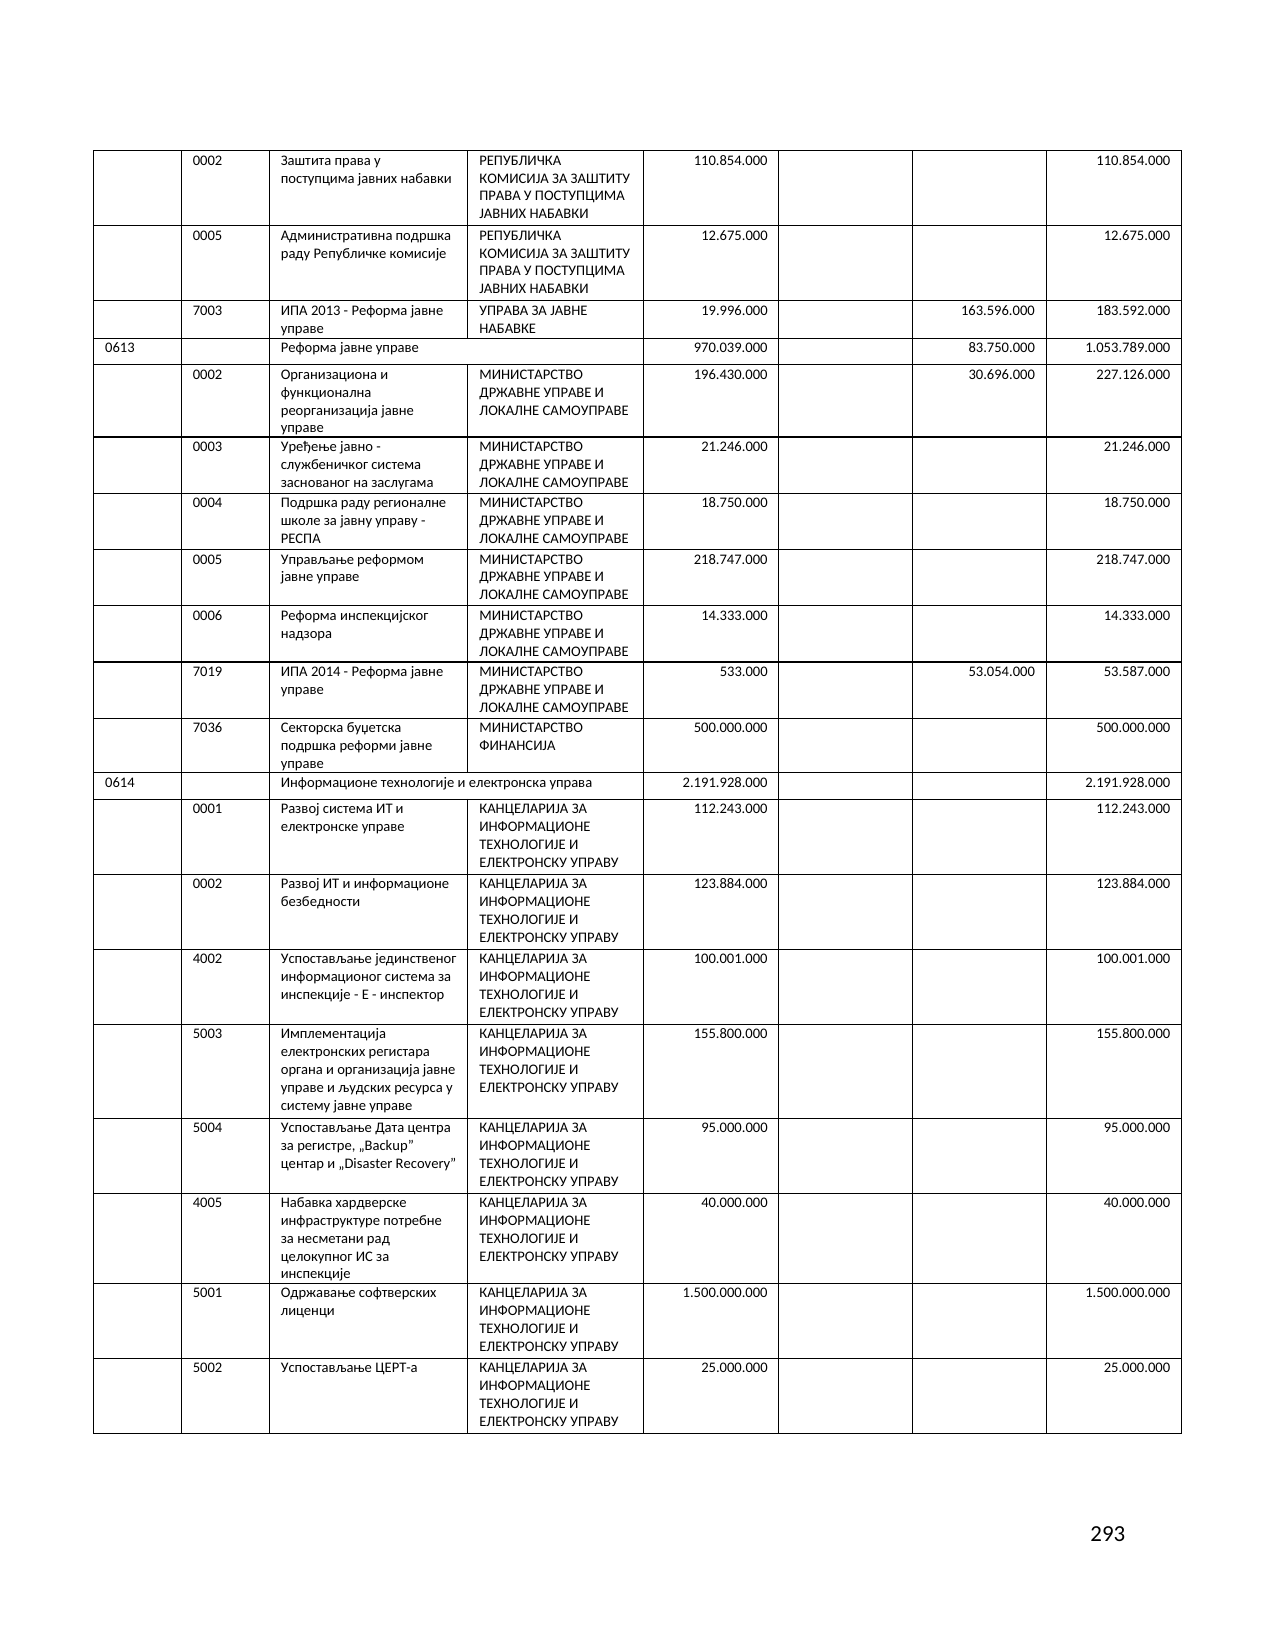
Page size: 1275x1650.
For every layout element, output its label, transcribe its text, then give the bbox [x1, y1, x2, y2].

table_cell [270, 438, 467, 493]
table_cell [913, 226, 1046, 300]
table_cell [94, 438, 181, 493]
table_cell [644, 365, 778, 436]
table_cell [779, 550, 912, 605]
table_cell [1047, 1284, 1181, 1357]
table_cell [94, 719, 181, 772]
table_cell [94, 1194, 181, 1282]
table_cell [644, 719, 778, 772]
table_cell 110.854.000 [644, 151, 778, 225]
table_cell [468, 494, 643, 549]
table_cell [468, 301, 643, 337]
table_cell Административна подршка раду Републичке комисије [270, 226, 467, 300]
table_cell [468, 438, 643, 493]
table_cell Заштитa права у поступцима јавних набавки [270, 151, 467, 225]
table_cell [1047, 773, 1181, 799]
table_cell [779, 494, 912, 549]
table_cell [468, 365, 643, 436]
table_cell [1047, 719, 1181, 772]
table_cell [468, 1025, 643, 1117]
table_cell [779, 151, 912, 225]
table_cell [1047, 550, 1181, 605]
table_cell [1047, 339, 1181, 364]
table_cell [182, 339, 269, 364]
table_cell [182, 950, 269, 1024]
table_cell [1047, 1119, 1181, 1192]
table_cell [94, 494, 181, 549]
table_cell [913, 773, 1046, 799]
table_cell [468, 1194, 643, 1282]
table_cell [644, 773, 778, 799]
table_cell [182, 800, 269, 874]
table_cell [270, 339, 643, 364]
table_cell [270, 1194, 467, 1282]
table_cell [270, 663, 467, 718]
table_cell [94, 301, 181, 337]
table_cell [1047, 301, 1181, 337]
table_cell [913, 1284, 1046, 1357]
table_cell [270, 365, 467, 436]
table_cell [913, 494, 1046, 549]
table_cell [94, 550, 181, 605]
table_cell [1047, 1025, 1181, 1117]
table_cell 110.854.000 [1047, 151, 1181, 225]
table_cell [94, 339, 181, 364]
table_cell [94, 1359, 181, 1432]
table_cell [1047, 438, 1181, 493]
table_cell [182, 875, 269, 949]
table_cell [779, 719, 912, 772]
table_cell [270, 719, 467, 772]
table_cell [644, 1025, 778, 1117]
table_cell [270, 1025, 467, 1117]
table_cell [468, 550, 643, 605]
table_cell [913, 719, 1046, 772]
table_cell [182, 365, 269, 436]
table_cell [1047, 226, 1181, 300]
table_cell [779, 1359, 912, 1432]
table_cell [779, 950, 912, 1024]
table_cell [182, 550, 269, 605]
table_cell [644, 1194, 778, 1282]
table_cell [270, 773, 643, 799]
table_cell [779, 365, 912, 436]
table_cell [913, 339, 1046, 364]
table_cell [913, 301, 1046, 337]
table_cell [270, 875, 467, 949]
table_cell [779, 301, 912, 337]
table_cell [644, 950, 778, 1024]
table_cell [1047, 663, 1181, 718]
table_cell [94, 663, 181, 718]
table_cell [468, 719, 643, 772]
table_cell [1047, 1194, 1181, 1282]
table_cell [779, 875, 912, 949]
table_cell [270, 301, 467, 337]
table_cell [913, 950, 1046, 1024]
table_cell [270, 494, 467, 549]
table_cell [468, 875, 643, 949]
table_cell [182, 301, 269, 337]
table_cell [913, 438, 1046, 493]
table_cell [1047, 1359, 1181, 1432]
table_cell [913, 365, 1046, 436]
table_cell [779, 226, 912, 300]
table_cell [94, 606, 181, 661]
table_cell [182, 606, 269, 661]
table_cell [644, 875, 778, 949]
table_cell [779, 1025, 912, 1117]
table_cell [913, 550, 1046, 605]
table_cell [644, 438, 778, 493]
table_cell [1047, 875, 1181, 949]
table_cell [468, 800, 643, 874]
table_cell 12.675.000 [644, 226, 778, 300]
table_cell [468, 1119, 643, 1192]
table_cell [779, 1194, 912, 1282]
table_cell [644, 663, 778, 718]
table_cell 0005 [182, 226, 269, 300]
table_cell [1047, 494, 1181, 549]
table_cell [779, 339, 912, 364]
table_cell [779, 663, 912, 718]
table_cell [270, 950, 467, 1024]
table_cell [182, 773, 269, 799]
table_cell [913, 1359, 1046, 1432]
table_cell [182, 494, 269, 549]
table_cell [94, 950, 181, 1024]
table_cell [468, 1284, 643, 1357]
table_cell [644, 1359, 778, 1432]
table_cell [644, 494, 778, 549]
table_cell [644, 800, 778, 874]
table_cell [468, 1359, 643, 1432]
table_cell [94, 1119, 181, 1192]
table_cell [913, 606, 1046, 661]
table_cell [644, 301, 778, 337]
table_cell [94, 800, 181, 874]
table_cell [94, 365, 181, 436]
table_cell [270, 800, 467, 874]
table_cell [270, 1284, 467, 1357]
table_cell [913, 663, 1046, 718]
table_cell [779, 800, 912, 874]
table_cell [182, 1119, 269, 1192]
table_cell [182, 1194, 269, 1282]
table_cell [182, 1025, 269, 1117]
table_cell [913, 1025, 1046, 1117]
table_cell РЕПУБЛИЧКА КОМИСИЈА ЗА ЗАШТИТУ ПРАВА У ПОСТУПЦИМА ЈАВНИХ НАБАВКИ [468, 226, 643, 300]
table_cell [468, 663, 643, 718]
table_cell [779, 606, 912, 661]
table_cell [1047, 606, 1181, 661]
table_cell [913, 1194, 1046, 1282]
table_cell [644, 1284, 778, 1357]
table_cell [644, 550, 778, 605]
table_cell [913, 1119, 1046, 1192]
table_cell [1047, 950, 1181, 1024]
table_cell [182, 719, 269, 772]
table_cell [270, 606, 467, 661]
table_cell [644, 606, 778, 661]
table_cell [94, 226, 181, 300]
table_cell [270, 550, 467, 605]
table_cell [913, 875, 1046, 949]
table_cell [94, 151, 181, 225]
table_cell [913, 151, 1046, 225]
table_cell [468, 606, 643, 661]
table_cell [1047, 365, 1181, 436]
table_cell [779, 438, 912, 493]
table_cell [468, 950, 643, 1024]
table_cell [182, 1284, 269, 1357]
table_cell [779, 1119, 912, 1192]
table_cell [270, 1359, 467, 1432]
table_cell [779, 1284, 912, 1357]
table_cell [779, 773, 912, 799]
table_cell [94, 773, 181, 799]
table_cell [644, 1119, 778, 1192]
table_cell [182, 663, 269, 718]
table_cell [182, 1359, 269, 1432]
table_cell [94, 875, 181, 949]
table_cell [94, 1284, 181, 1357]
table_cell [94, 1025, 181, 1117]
table_cell 0002 [182, 151, 269, 225]
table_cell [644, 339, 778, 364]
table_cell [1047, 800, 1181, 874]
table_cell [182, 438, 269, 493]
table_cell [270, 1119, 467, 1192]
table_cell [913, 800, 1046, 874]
table_cell РЕПУБЛИЧКА КОМИСИЈА ЗА ЗАШТИТУ ПРАВА У ПОСТУПЦИМА ЈАВНИХ НАБАВКИ [468, 151, 643, 225]
